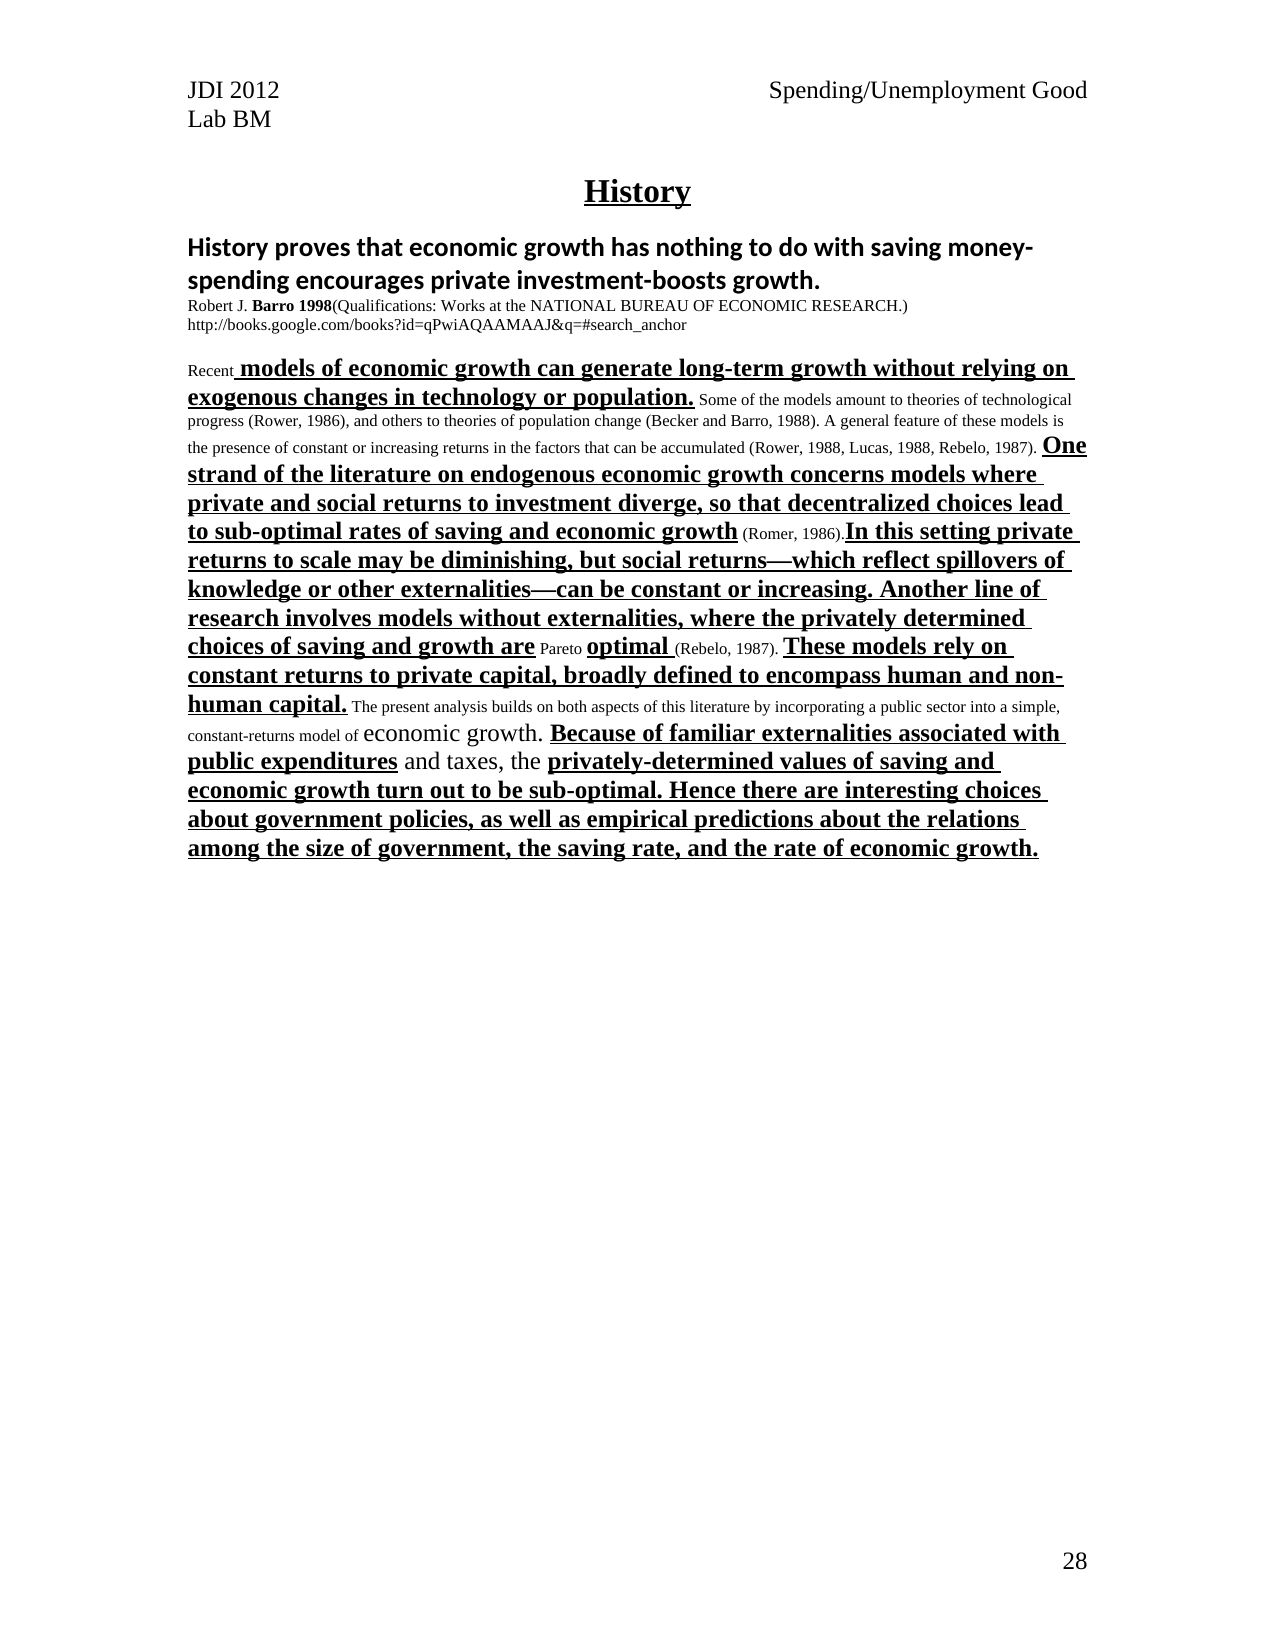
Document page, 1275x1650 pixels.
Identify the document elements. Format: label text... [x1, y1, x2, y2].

text Recent models of economic growth can generate long-term growth without relying on exogenous changes in technology or population. Some of the models amount to theories of technological progress (Rower, 1986), and others to theories of population change (Becker and Barro, 1988). A general feature of these models is the presence of constant or increasing returns in the factors that can be accumulated (Rower, 1988, Lucas, 1988, Rebelo, 1987). One strand of the literature on endogenous economic growth concerns models where private and social returns to investment diverge, so that decentralized choices lead to sub-optimal rates of saving and economic growth (Romer, 1986).In this setting private returns to scale may be diminishing, but social returns—which reflect spillovers of knowledge or other externalities—can be constant or increasing. Another line of research involves models without externalities, where the privately determined choices of saving and growth are Pareto optimal (Rebelo, 1987). These models rely on constant returns to private capital, broadly defined to encompass human and non-human capital. The present analysis builds on both aspects of this literature by incorporating a public sector into a simple, constant-returns model of economic growth. Because of familiar externalities associated with public expenditures and taxes, the privately-determined values of saving and economic growth turn out to be sub-optimal. Hence there are interesting choices about government policies, as well as empirical predictions about the relations among the size of government, the saving rate, and the rate of economic growth. [187, 353, 1087, 861]
text Robert J. Barro 1998(Qualifications: Works at the NATIONAL BUREAU OF ECONOMIC RESEARCH.) http://books.google.com/books?id=qPwiAQAAMAAJ&q=#search_anchor [187, 296, 1087, 334]
subtitle History proves that economic growth has nothing to do with saving money- spending encourages private investment-boosts growth. [187, 230, 1087, 296]
subtitle History [187, 171, 1087, 209]
